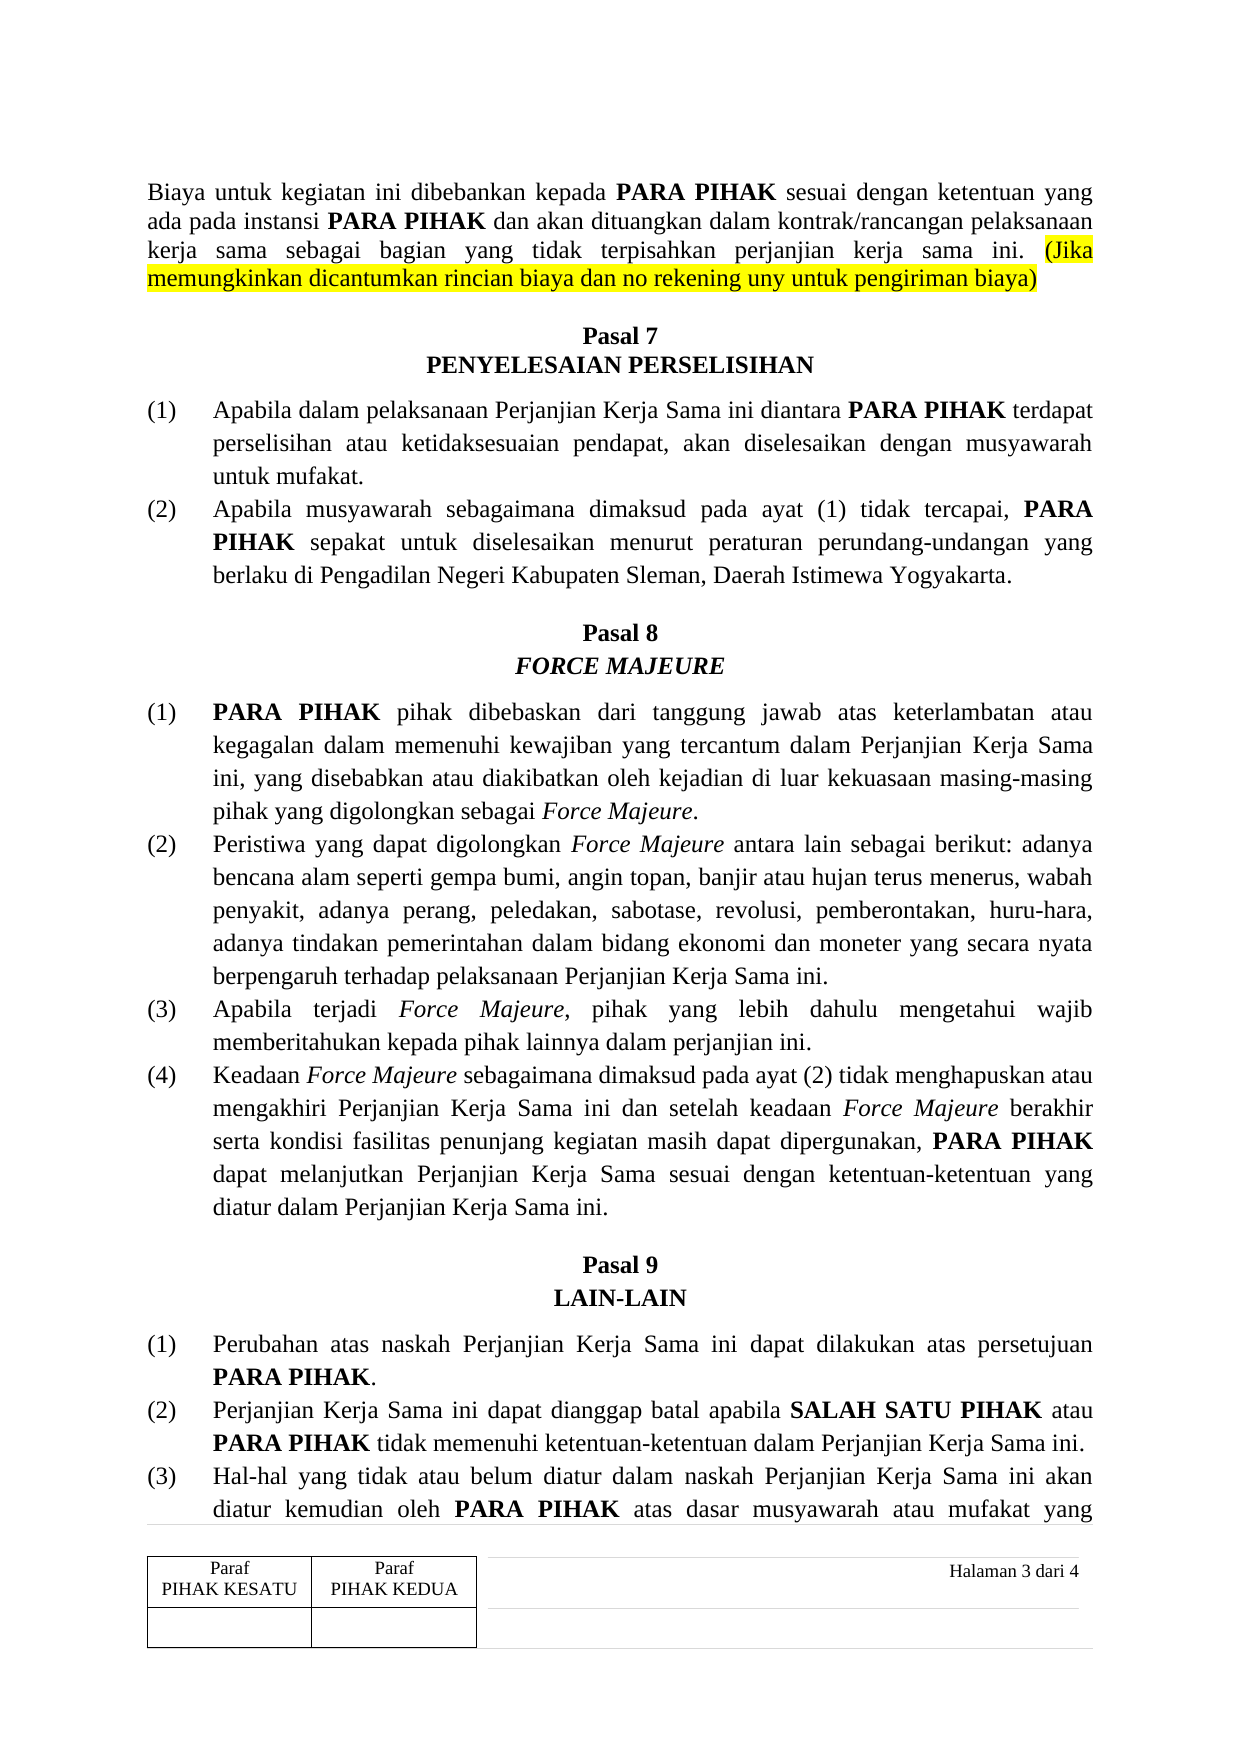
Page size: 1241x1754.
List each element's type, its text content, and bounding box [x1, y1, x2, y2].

list Apabila dalam pelaksanaan Perjanjian Kerja Sama ini diantara PARA PIHAK terdapat perselisihan atau ketidaksesuaian pendapat, akan diselesaikan dengan musyawarah untuk mufakat. [147, 395, 1093, 490]
list Apabila musyawarah sebagaimana dimaksud pada ayat (1) tidak tercapai, PARA PIHAK sepakat untuk diselesaikan menurut peraturan perundang-undangan yang berlaku di Pengadilan Negeri Kabupaten Sleman, Daerah Istimewa Yogyakarta. [147, 494, 1093, 589]
list Keadaan Force Majeure sebagaimana dimaksud pada ayat (2) tidak menghapuskan atau mengakhiri Perjanjian Kerja Sama ini dan setelah keadaan Force Majeure berakhir serta kondisi fasilitas penunjang kegiatan masih dapat dipergunakan, PARA PIHAK dapat melanjutkan Perjanjian Kerja Sama sesuai dengan ketentuan-ketentuan yang diatur dalam Perjanjian Kerja Sama ini. [147, 1060, 1093, 1221]
list Peristiwa yang dapat digolongkan Force Majeure antara lain sebagai berikut: adanya bencana alam seperti gempa bumi, angin topan, banjir atau hujan terus menerus, wabah penyakit, adanya perang, peledakan, sabotase, revolusi, pemberontakan, huru-hara, adanya tindakan pemerintahan dalam bidang ekonomi dan moneter yang secara nyata berpengaruh terhadap pelaksanaan Perjanjian Kerja Sama ini. [147, 829, 1093, 990]
text LAIN-LAIN [147, 1283, 1093, 1312]
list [147, 1461, 1093, 1523]
text Pasal 7 [147, 321, 1093, 350]
text Pasal 9 [147, 1250, 1093, 1279]
list Apabila terjadi Force Majeure, pihak yang lebih dahulu mengetahui wajib memberitahukan kepada pihak lainnya dalam perjanjian ini. [147, 994, 1093, 1056]
list Perubahan atas naskah Perjanjian Kerja Sama ini dapat dilakukan atas persetujuan PARA PIHAK. [147, 1329, 1093, 1391]
text Pasal 8 [147, 618, 1093, 647]
text Biaya untuk kegiatan ini dibebankan kepada PARA PIHAK sesuai dengan ketentuan yang ada pada instansi PARA PIHAK dan akan dituangkan dalam kontrak/rancangan pelaksanaan kerja sama sebagai bagian yang tidak terpisahkan perjanjian kerja sama ini. (Jika memungkinkan dicantumkan rincian biaya dan no rekening uny untuk pengiriman biaya) [147, 177, 1093, 292]
list PARA PIHAK pihak dibebaskan dari tanggung jawab atas keterlambatan atau kegagalan dalam memenuhi kewajiban yang tercantum dalam Perjanjian Kerja Sama ini, yang disebabkan atau diakibatkan oleh kejadian di luar kekuasaan masing-masing pihak yang digolongkan sebagai Force Majeure. [147, 697, 1093, 825]
text FORCE MAJEURE [147, 651, 1093, 680]
text PENYELESAIAN PERSELISIHAN [147, 350, 1093, 378]
list Perjanjian Kerja Sama ini dapat dianggap batal apabila SALAH SATU PIHAK atau PARA PIHAK tidak memenuhi ketentuan-ketentuan dalam Perjanjian Kerja Sama ini. [147, 1395, 1093, 1457]
